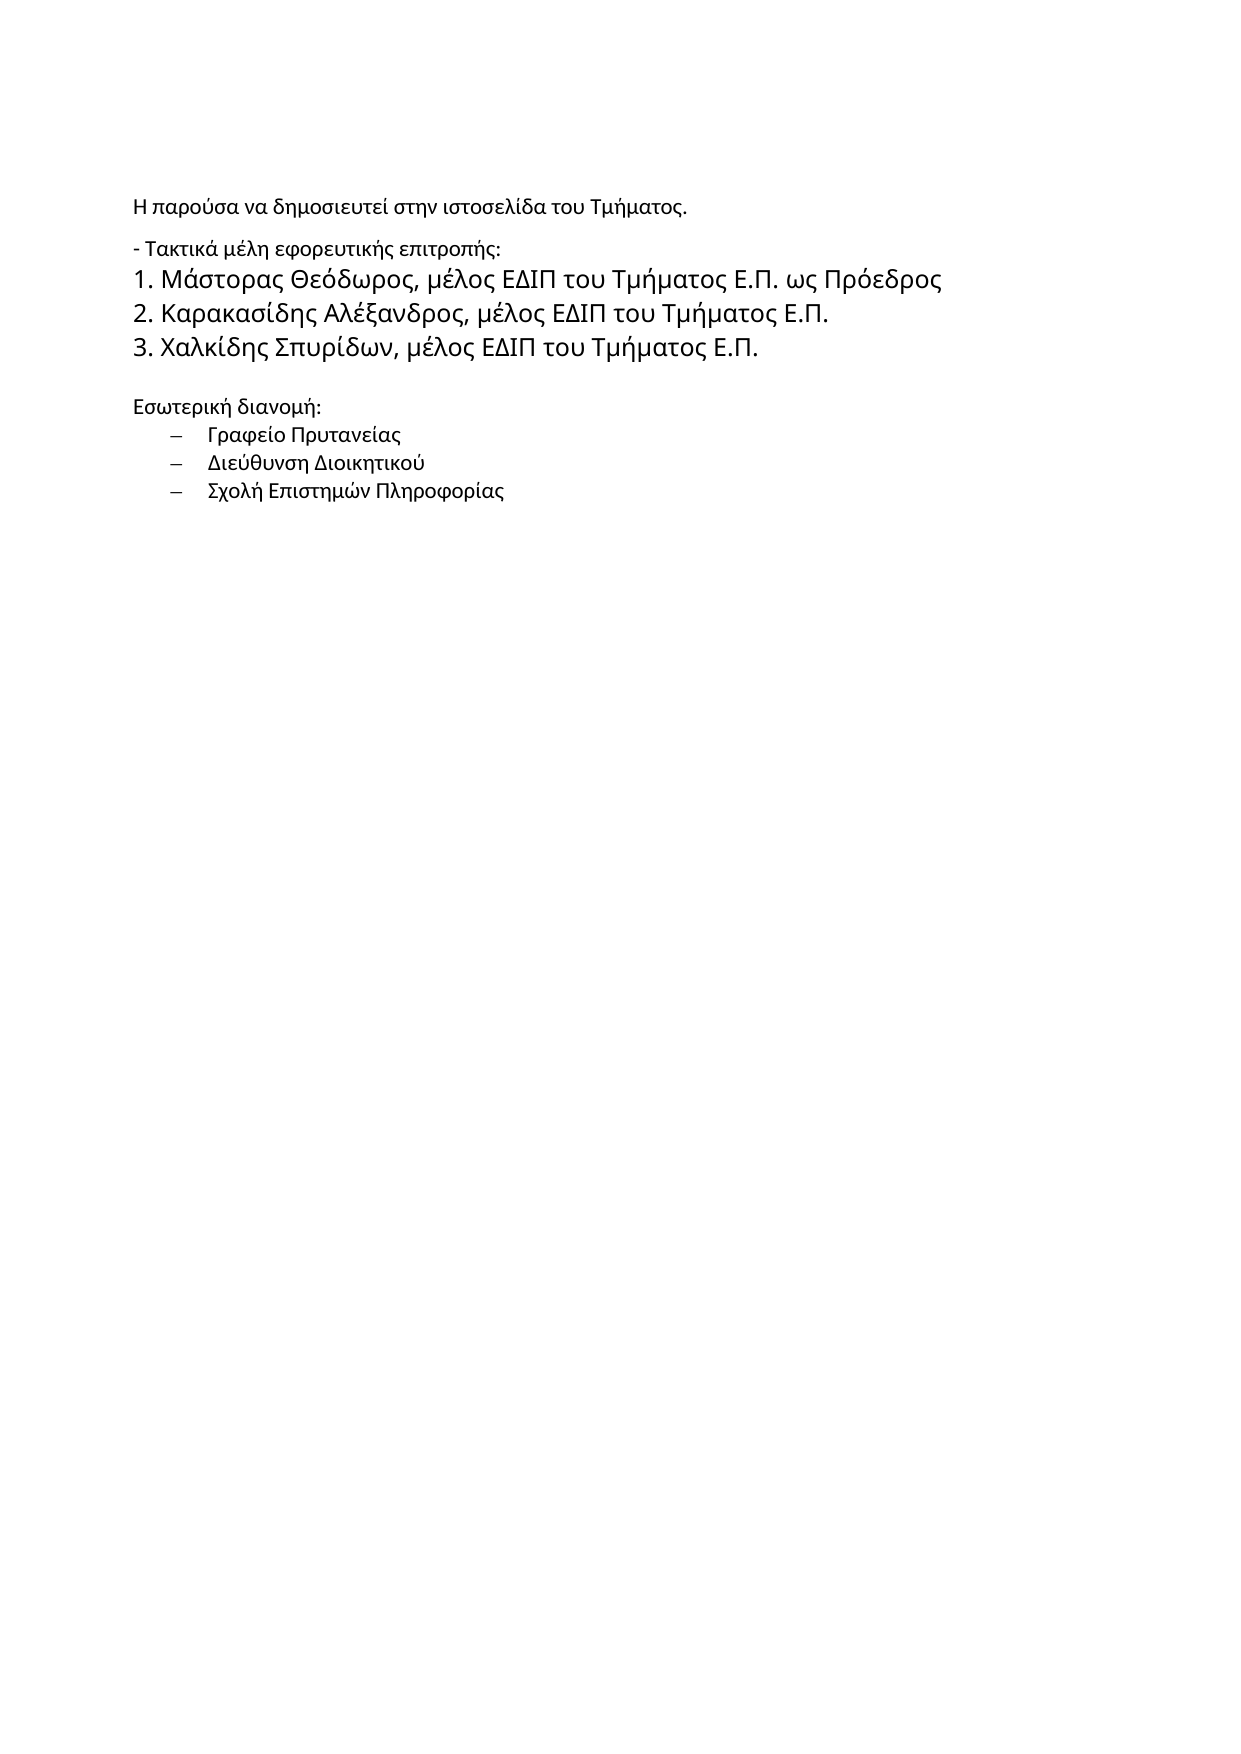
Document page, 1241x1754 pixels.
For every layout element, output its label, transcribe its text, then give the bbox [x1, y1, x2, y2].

list Σχολή Επιστημών Πληροφορίας [170, 476, 1053, 504]
text 3. Χαλκίδης Σπυρίδων, μέλος ΕΔΙΠ του Τμήματος Ε.Π. [133, 330, 1053, 364]
text Η παρούσα να δημοσιευτεί στην ιστοσελίδα του Τμήματος. [133, 192, 1053, 220]
text - Τακτικά μέλη εφορευτικής επιτροπής: [133, 234, 1053, 262]
list Διεύθυνση Διοικητικού [170, 448, 1053, 476]
list Γραφείο Πρυτανείας [170, 420, 1053, 448]
text 2. Καρακασίδης Αλέξανδρος, μέλος ΕΔΙΠ του Τμήματος Ε.Π. [133, 296, 1053, 330]
text 1. Μάστορας Θεόδωρος, μέλος ΕΔΙΠ του Τμήματος Ε.Π. ως Πρόεδρος [133, 262, 1053, 296]
text Εσωτερική διανομή: [133, 392, 1053, 420]
